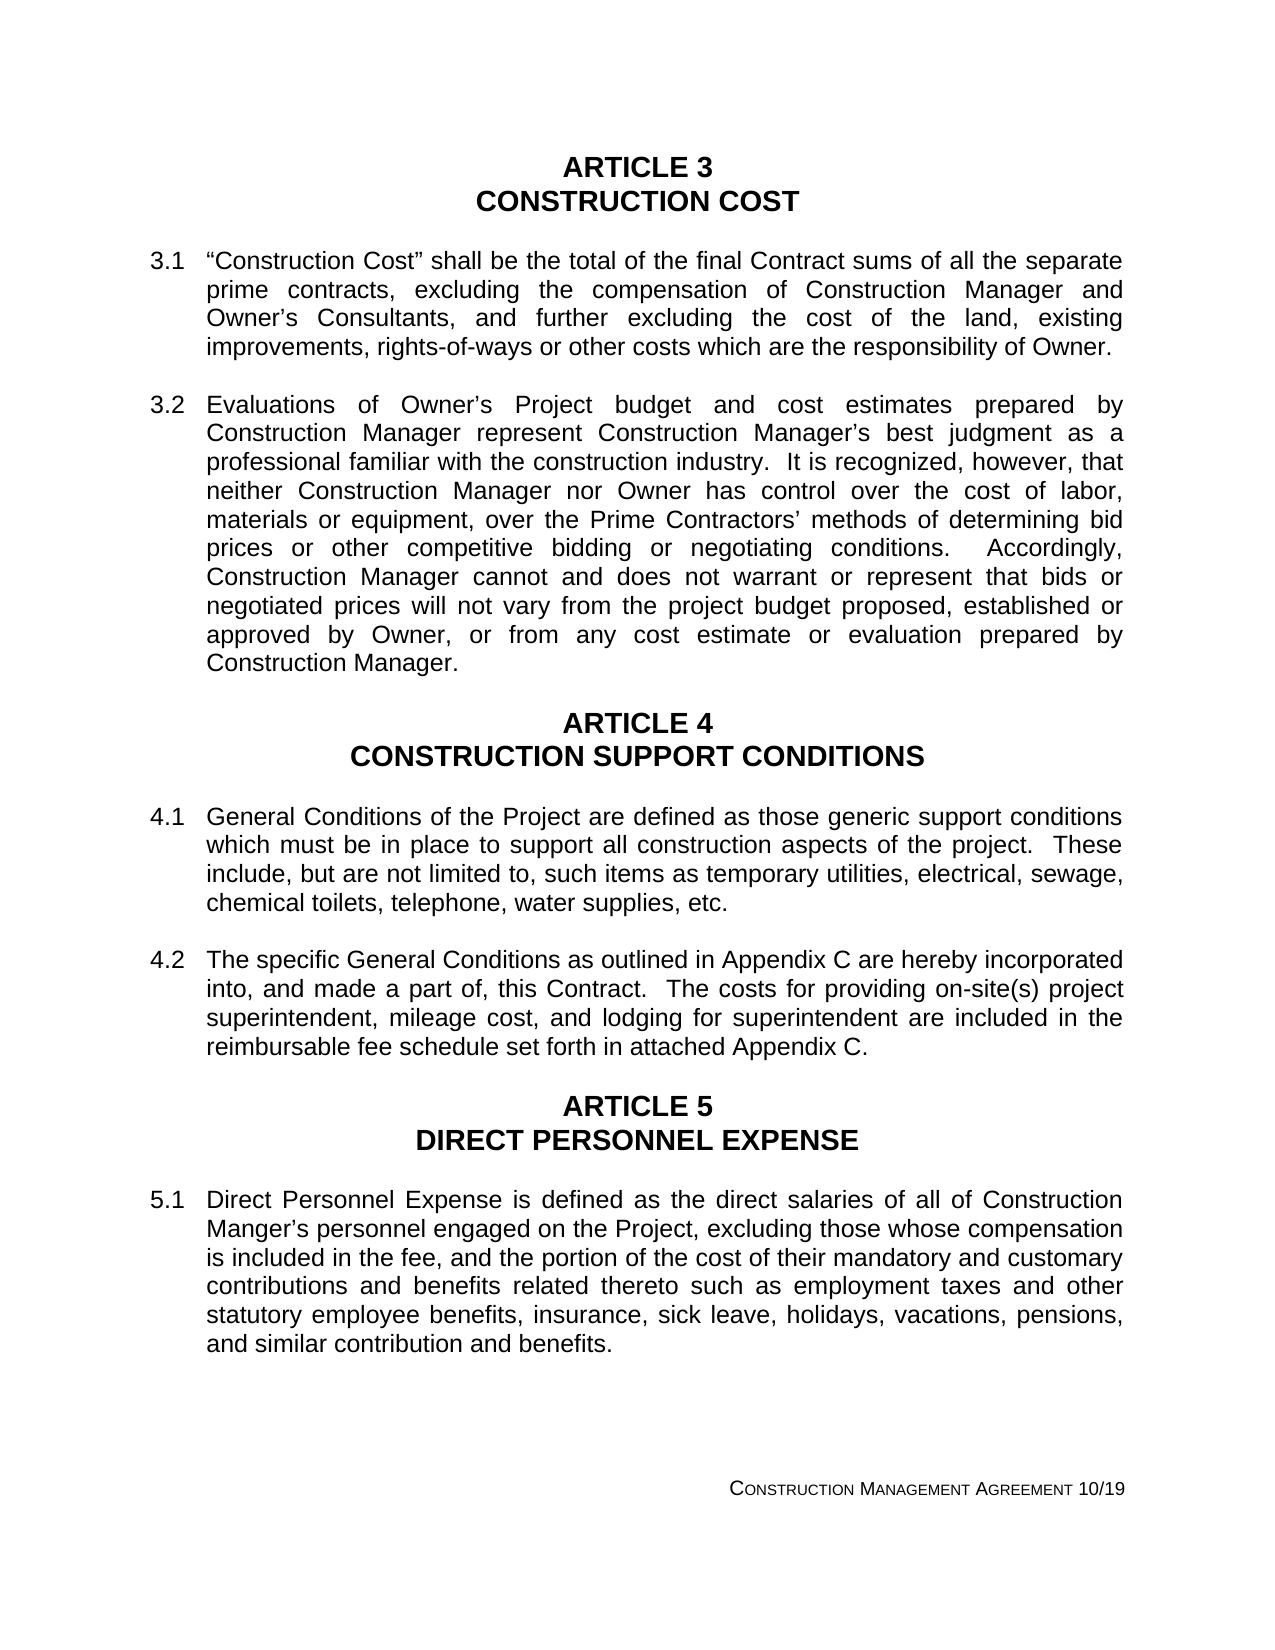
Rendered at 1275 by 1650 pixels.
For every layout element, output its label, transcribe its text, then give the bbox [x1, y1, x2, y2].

text CONSTRUCTION SUPPORT CONDITIONS [150, 739, 1125, 773]
text 3.2 Evaluations of Owner’s Project budget and cost estimates prepared by Construction Manager represent Construction Manager’s best judgment as a professional familiar with the construction industry. It is recognized, however, that neither Construction Manager nor Owner has control over the cost of labor, materials or equipment, over the Prime Contractors’ methods of determining bid prices or other competitive bidding or negotiating conditions. Accordingly, Construction Manager cannot and does not warrant or represent that bids or negotiated prices will not vary from the project budget proposed, established or approved by Owner, or from any cost estimate or evaluation prepared by Construction Manager. [150, 389, 1125, 677]
text 4.1 General Conditions of the Project are defined as those generic support conditions which must be in place to support all construction aspects of the project. These include, but are not limited to, such items as temporary utilities, electrical, sewage, chemical toilets, telephone, water supplies, etc. [150, 802, 1125, 917]
text DIRECT PERSONNEL EXPENSE [150, 1123, 1125, 1156]
text 3.1 “Construction Cost” shall be the total of the final Contract sums of all the separate prime contracts, excluding the compensation of Construction Manager and Owner’s Consultants, and further excluding the cost of the land, existing improvements, rights-of-ways or other costs which are the responsibility of Owner. [150, 246, 1125, 361]
text ARTICLE 3 [150, 150, 1125, 183]
text 5.1 Direct Personnel Expense is defined as the direct salaries of all of Construction Manger’s personnel engaged on the Project, excluding those whose compensation is included in the fee, and the portion of the cost of their mandatory and customary contributions and benefits related thereto such as employment taxes and other statutory employee benefits, insurance, sick leave, holidays, vacations, pensions, and similar contribution and benefits. [150, 1185, 1125, 1357]
text ARTICLE 5 [150, 1089, 1125, 1123]
text ARTICLE 4 [150, 706, 1125, 739]
text CONSTRUCTION COST [150, 183, 1125, 217]
text 4.2 The specific General Conditions as outlined in Appendix C are hereby incorporated into, and made a part of, this Contract. The costs for providing on-site(s) project superintendent, mileage cost, and lodging for superintendent are included in the reimbursable fee schedule set forth in attached Appendix C. [150, 945, 1125, 1060]
